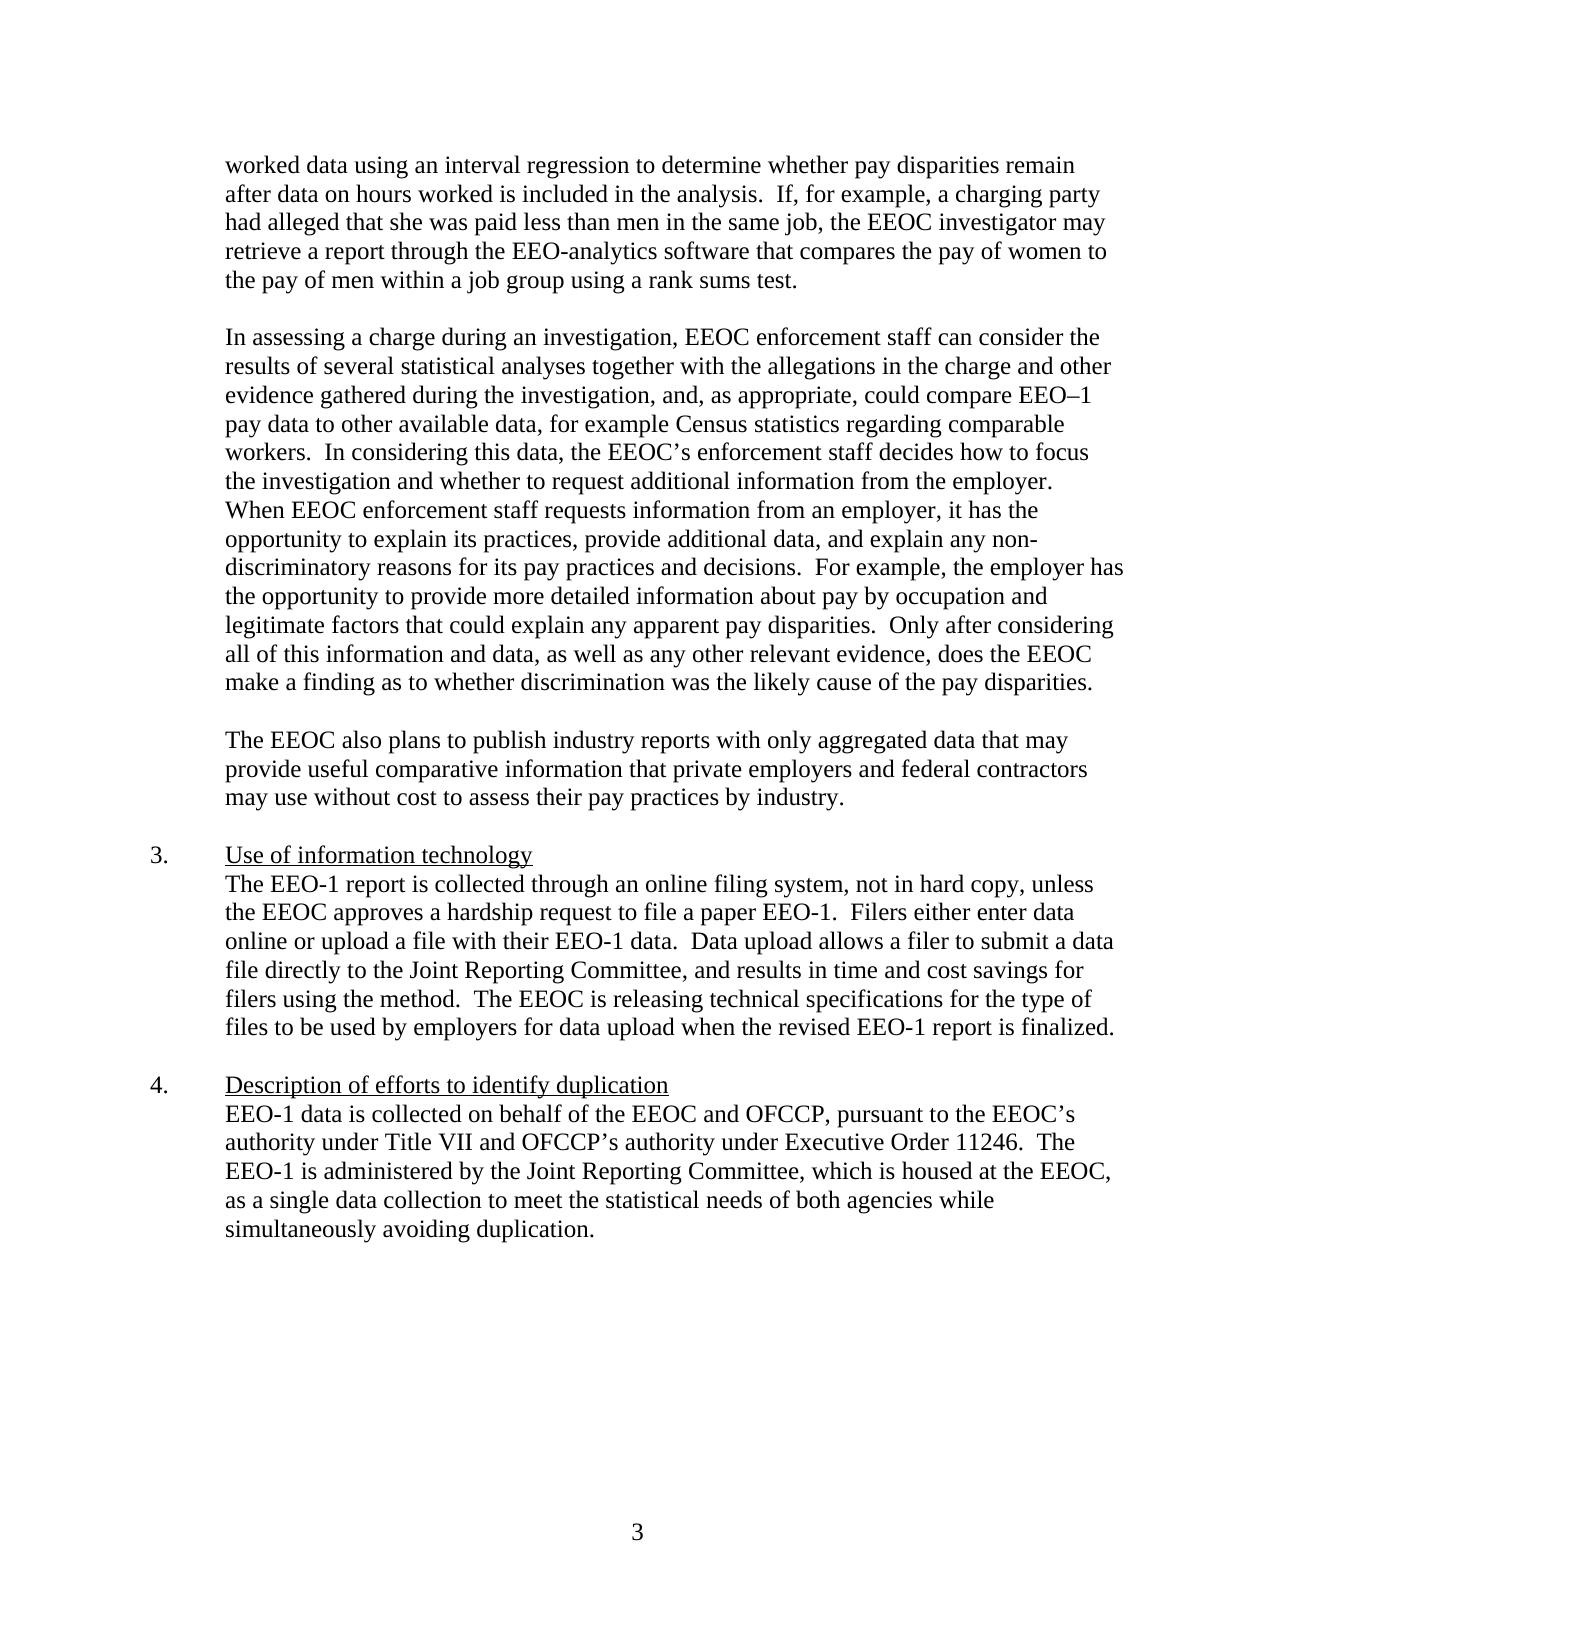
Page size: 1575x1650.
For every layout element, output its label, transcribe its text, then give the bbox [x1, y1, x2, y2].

text In assessing a charge during an investigation, EEOC enforcement staff can consider the results of several statistical analyses together with the allegations in the charge and other evidence gathered during the investigation, and, as appropriate, could compare EEO–1 pay data to other available data, for example Census statistics regarding comparable workers. In considering this data, the EEOC’s enforcement staff decides how to focus the investigation and whether to request additional information from the employer. When EEOC enforcement staff requests information from an employer, it has the opportunity to explain its practices, provide additional data, and explain any non-discriminatory reasons for its pay practices and decisions. For example, the employer has the opportunity to provide more detailed information about pay by occupation and legitimate factors that could explain any apparent pay disparities. Only after considering all of this information and data, as well as any other relevant evidence, does the EEOC make a finding as to whether discrimination was the likely cause of the pay disparities. [225, 322, 1125, 696]
list 3. Use of information technology [150, 840, 1125, 869]
text EEO-1 data is collected on behalf of the EEOC and OFCCP, pursuant to the EEOC’s authority under Title VII and OFCCP’s authority under Executive Order 11246. The EEO-1 is administered by the Joint Reporting Committee, which is housed at the EEOC, as a single data collection to meet the statistical needs of both agencies while simultaneously avoiding duplication. [225, 1099, 1125, 1242]
text 4. Description of efforts to identify duplication [150, 1070, 1125, 1099]
text The EEOC also plans to publish industry reports with only aggregated data that may provide useful comparative information that private employers and federal contractors may use without cost to assess their pay practices by industry. [225, 725, 1125, 811]
list The EEO-1 report is collected through an online filing system, not in hard copy, unless the EEOC approves a hardship request to file a paper EEO-1. Filers either enter data online or upload a file with their EEO-1 data. Data upload allows a filer to submit a data file directly to the Joint Reporting Committee, and results in time and cost savings for filers using the method. The EEOC is releasing technical specifications for the type of files to be used by employers for data upload when the revised EEO-1 report is finalized. [225, 869, 1125, 1041]
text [225, 150, 1125, 294]
